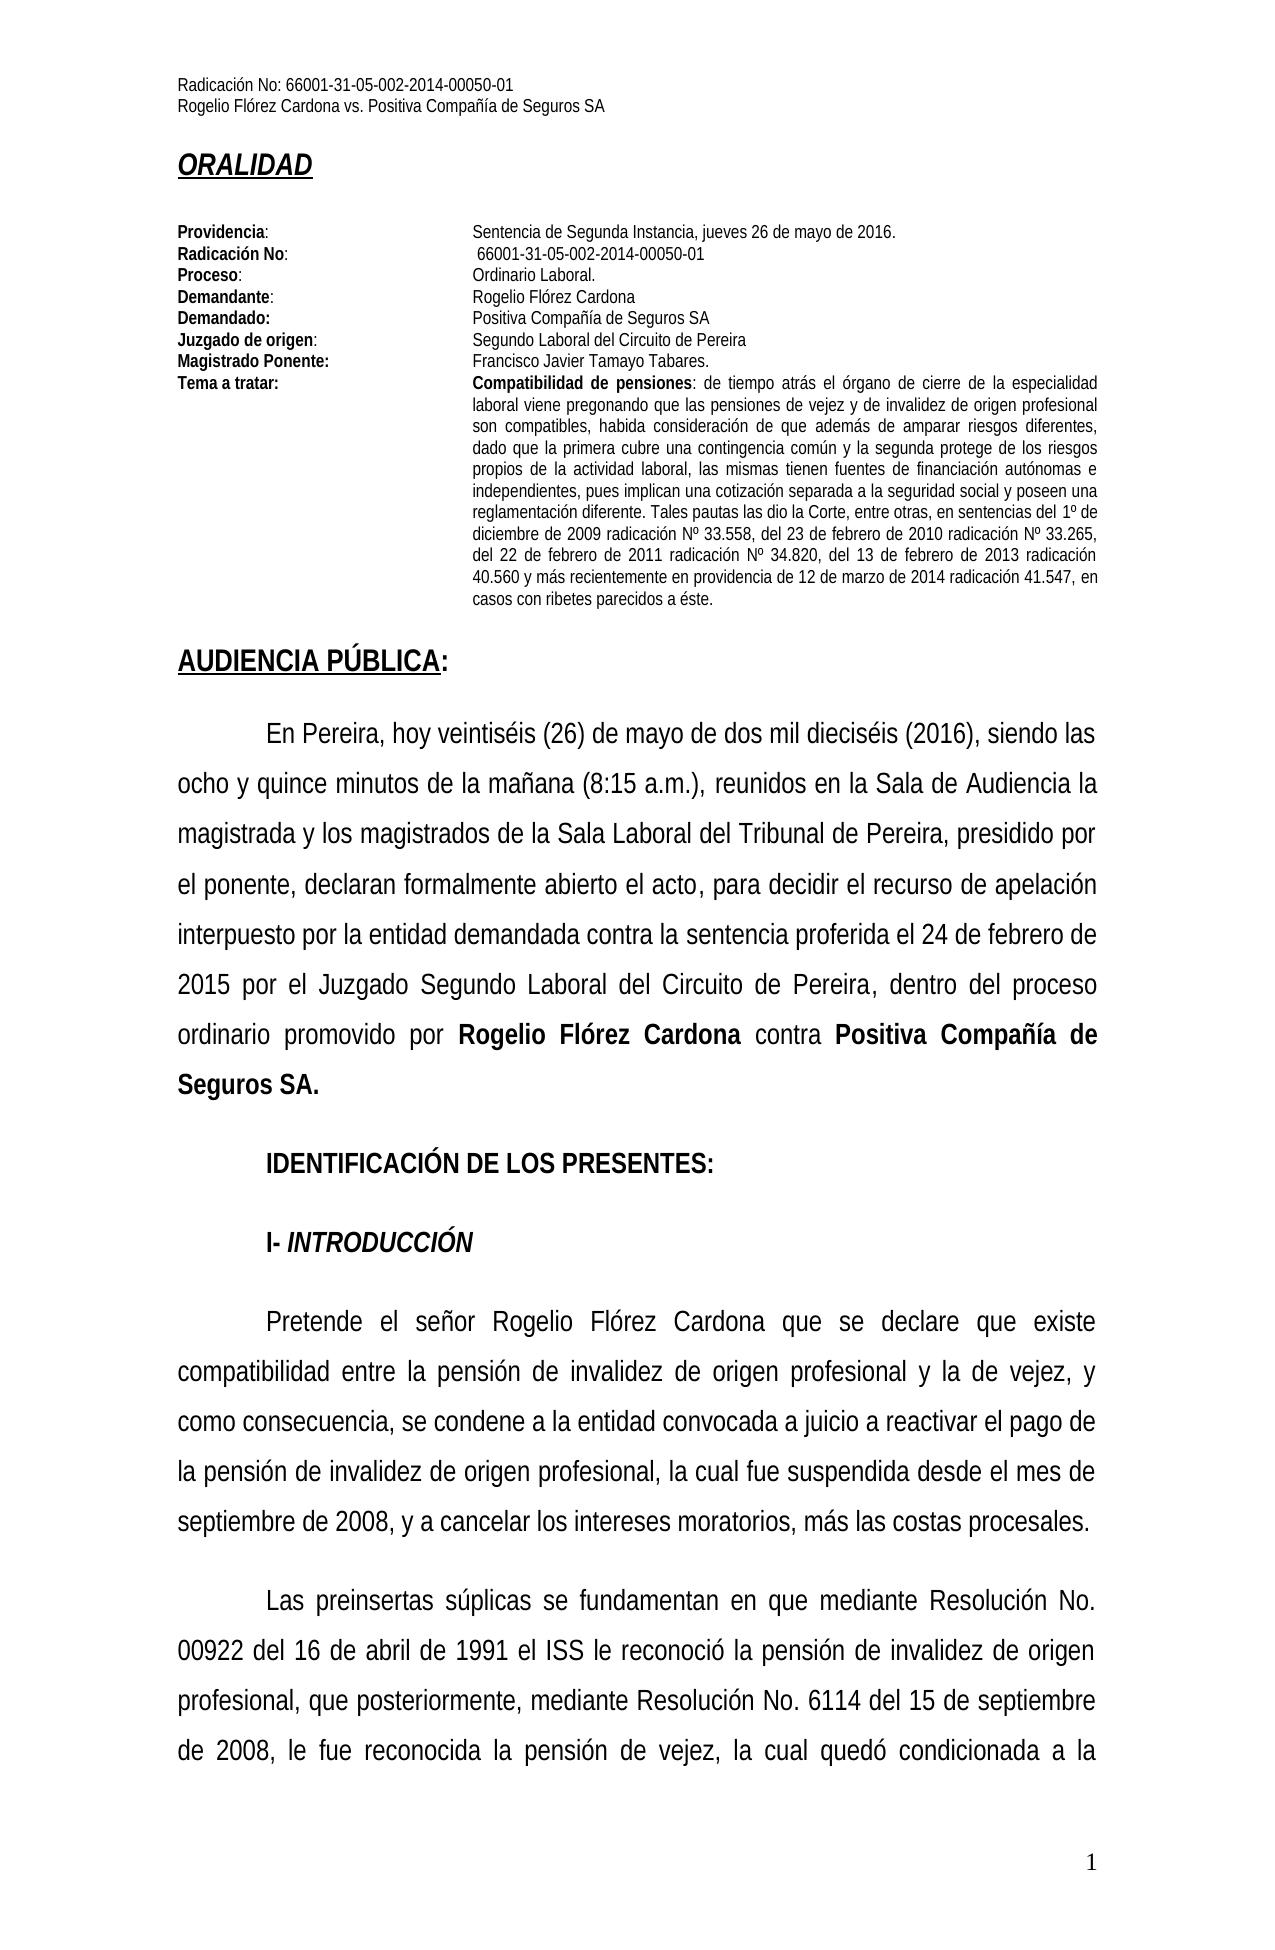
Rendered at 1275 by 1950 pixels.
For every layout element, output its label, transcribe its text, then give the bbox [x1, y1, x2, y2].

text Pretende el señor Rogelio Flórez Cardona que se declare que existe compatibilidad entre la pensión de invalidez de origen profesional y la de vejez, y como consecuencia, se condene a la entidad convocada a juicio a reactivar el pago de la pensión de invalidez de origen profesional, la cual fue suspendida desde el mes de septiembre de 2008, y a cancelar los intereses moratorios, más las costas procesales. [177, 1304, 1098, 1538]
text Demandante: Rogelio Flórez Cardona [177, 286, 1098, 307]
text I- INTRODUCCIÓN [177, 1225, 1098, 1258]
text Demandado: Positiva Compañía de Seguros SA [177, 307, 1098, 329]
text IDENTIFICACIÓN DE LOS PRESENTES: [177, 1146, 1098, 1179]
text Radicación No: 66001-31-05-002-2014-00050-01 [177, 242, 1098, 264]
text Providencia: Sentencia de Segunda Instancia, jueves 26 de mayo de 2016. [177, 221, 1098, 242]
text En Pereira, hoy veintiséis (26) de mayo de dos mil dieciséis (2016), siendo las ocho y quince minutos de la mañana (8:15 a.m.), reunidos en la Sala de Audiencia la magistrada y los magistrados de la Sala Laboral del Tribunal de Pereira, presidido por el ponente, declaran formalmente abierto el acto, para decidir el recurso de apelación interpuesto por la entidad demandada contra la sentencia proferida el 24 de febrero de 2015 por el Juzgado Segundo Laboral del Circuito de Pereira, dentro del proceso ordinario promovido por Rogelio Flórez Cardona contra Positiva Compañía de Seguros SA. [177, 716, 1098, 1101]
text AUDIENCIA PÚBLICA: [177, 642, 1098, 678]
text ORALIDAD [177, 146, 1098, 181]
text Juzgado de origen: Segundo Laboral del Circuito de Pereira [177, 329, 1098, 350]
text Proceso: Ordinario Laboral. [177, 264, 1098, 286]
text Magistrado Ponente: Francisco Javier Tamayo Tabares. [177, 350, 1098, 372]
text Tema a tratar: Compatibilidad de pensiones: de tiempo atrás el órgano de cierre de la especialidad laboral viene pregonando que las pensiones de vejez y de invalidez de origen profesional son compatibles, habida consideración de que además de amparar riesgos diferentes, dado que la primera cubre una contingencia común y la segunda protege de los riesgos propios de la actividad laboral, las mismas tienen fuentes de financiación autónomas e independientes, pues implican una cotización separada a la seguridad social y poseen una reglamentación diferente. Tales pautas las dio la Corte, entre otras, en sentencias del 1º de diciembre de 2009 radicación Nº 33.558, del 23 de febrero de 2010 radicación Nº 33.265, del 22 de febrero de 2011 radicación Nº 34.820, del 13 de febrero de 2013 radicación 40.560 y más recientemente en providencia de 12 de marzo de 2014 radicación 41.547, en casos con ribetes parecidos a éste. [177, 372, 1098, 609]
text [177, 1583, 1098, 1767]
